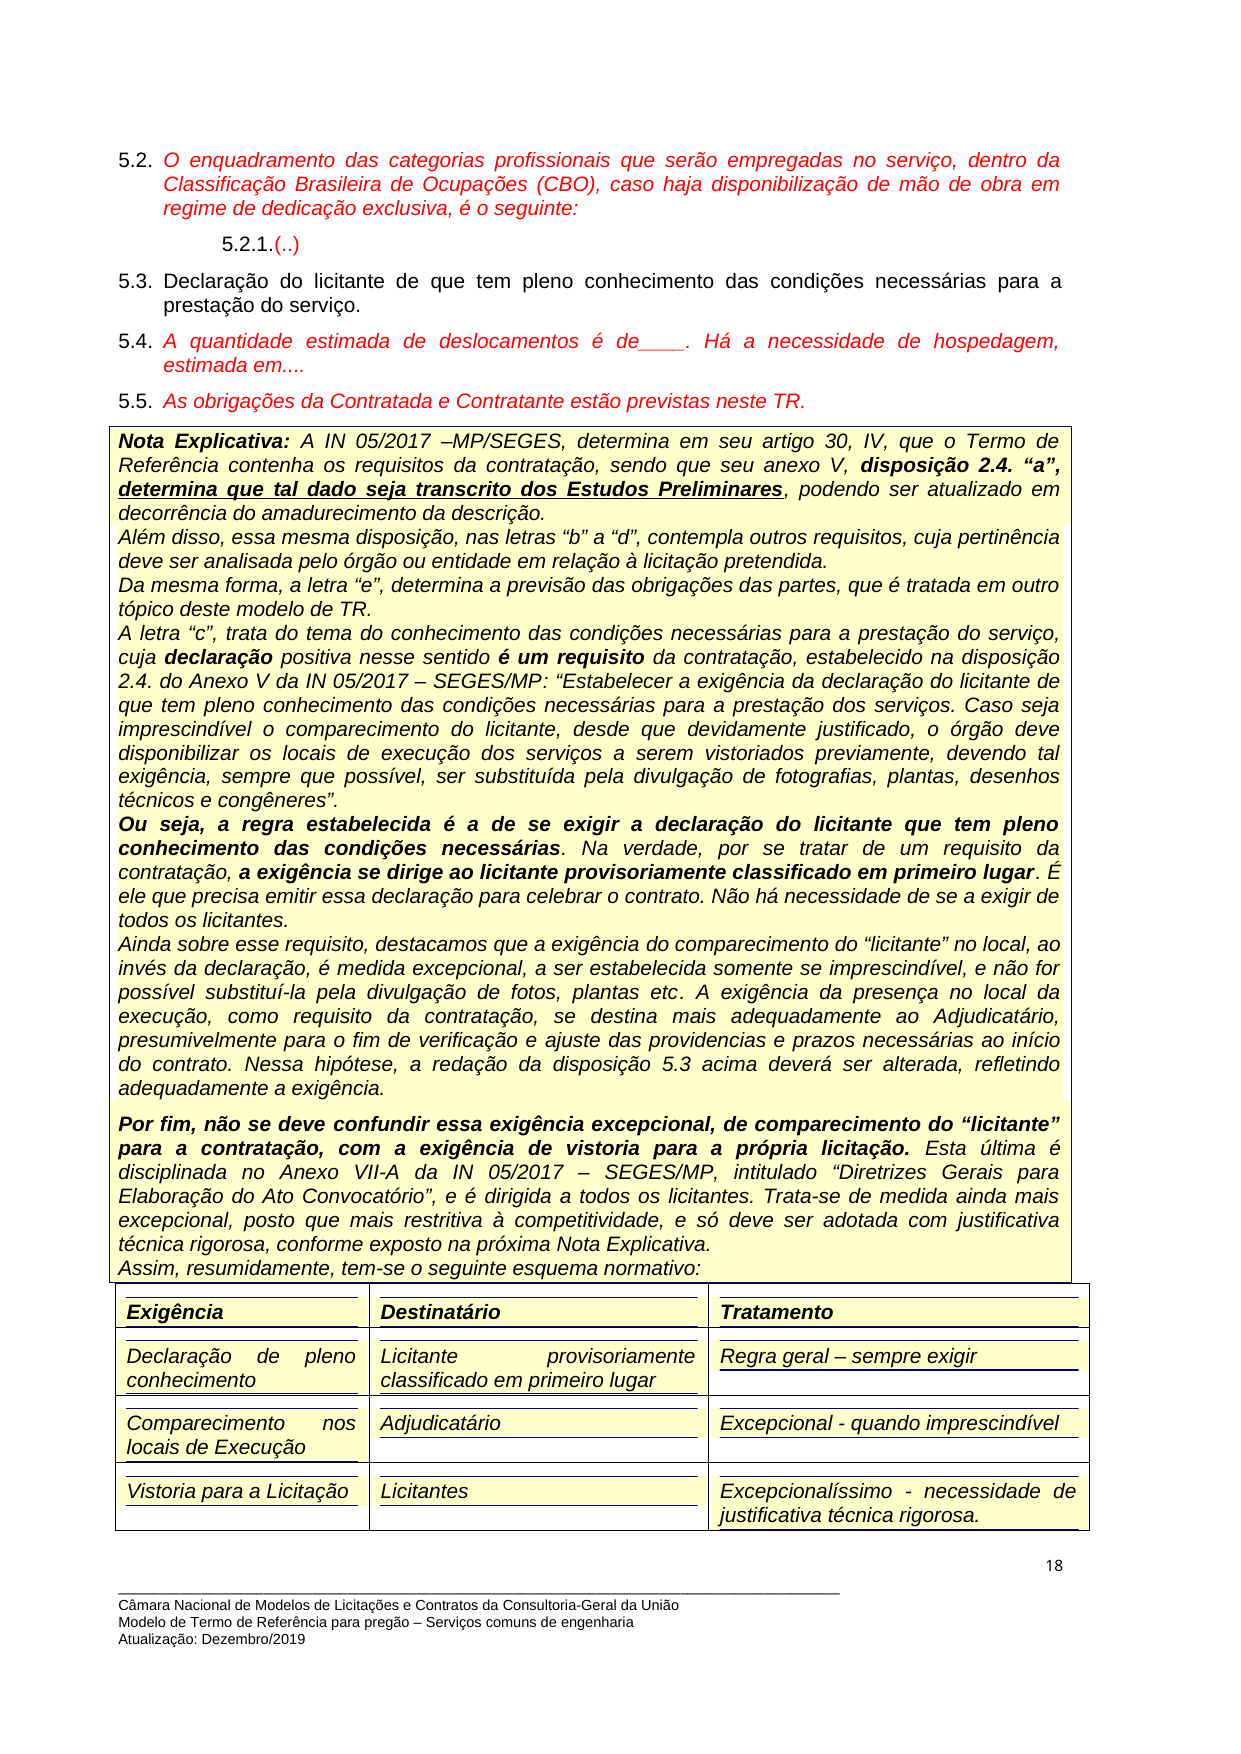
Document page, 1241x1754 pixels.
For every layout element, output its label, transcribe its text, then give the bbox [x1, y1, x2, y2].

table_header Destinatário [370, 1284, 708, 1327]
text Ou seja, a regra estabelecida é a de se exigir a declaração do licitante que tem pleno conhecimento das condições necessárias. Na verdade, por se tratar de um requisito da contratação, a exigência se dirige ao licitante provisoriamente classificado em primeiro lugar. É ele que precisa emitir essa declaração para celebrar o contrato. Não há necessidade de se a exigir de todos os licitantes. [118, 812, 1063, 932]
text Nota Explicativa: A IN 05/2017 –MP/SEGES, determina em seu artigo 30, IV, que o Termo de Referência contenha os requisitos da contratação, sendo que seu anexo V, disposição 2.4. “a”, determina que tal dado seja transcrito dos Estudos Preliminares, podendo ser atualizado em decorrência do amadurecimento da descrição. [110, 427, 1071, 525]
table_header Tratamento [709, 1284, 1089, 1327]
table_cell Licitantes [370, 1463, 708, 1530]
text Por fim, não se deve confundir essa exigência excepcional, de comparecimento do “licitante” para a contratação, com a exigência de vistoria para a própria licitação. Esta última é disciplinada no Anexo VII-A da IN 05/2017 – SEGES/MP, intitulado “Diretrizes Gerais para Elaboração do Ato Convocatório”, e é dirigida a todos os licitantes. Trata-se de medida ainda mais excepcional, posto que mais restritiva à competitividade, e só deve ser adotada com justificativa técnica rigorosa, conforme exposto na próxima Nota Explicativa. [110, 1109, 1071, 1253]
list O enquadramento das categorias profissionais que serão empregadas no serviço, dentro da Classificação Brasileira de Ocupações (CBO), caso haja disponibilização de mão de obra em regime de dedicação exclusiva, é o seguinte: [118, 148, 1063, 219]
list (..) [222, 232, 1063, 256]
list As obrigações da Contratada e Contratante estão previstas neste TR. [118, 389, 1063, 413]
text Assim, resumidamente, tem-se o seguinte esquema normativo: [110, 1253, 1071, 1282]
table_cell Adjudicatário [370, 1396, 708, 1462]
table_cell Comparecimento nos locais de Execução [116, 1396, 369, 1462]
list Declaração do licitante de que tem pleno conhecimento das condições necessárias para a prestação do serviço. [118, 268, 1063, 316]
table_cell Excepcional - quando imprescindível [709, 1396, 1089, 1462]
table_header Exigência [116, 1284, 369, 1327]
table_cell Regra geral – sempre exigir [709, 1328, 1089, 1394]
table_cell Excepcionalíssimo - necessidade de justificativa técnica rigorosa. [709, 1463, 1089, 1530]
table_cell Declaração de pleno conhecimento [116, 1328, 369, 1394]
text Ainda sobre esse requisito, destacamos que a exigência do comparecimento do “licitante” no local, ao invés da declaração, é medida excepcional, a ser estabelecida somente se imprescindível, e não for possível substituí-la pela divulgação de fotos, plantas etc. A exigência da presença no local da execução, como requisito da contratação, se destina mais adequadamente ao Adjudicatário, presumivelmente para o fim de verificação e ajuste das providencias e prazos necessárias ao início do contrato. Nessa hipótese, a redação da disposição 5.3 acima deverá ser alterada, refletindo adequadamente a exigência. [118, 932, 1063, 1100]
text A letra “c”, trata do tema do conhecimento das condições necessárias para a prestação do serviço, cuja declaração positiva nesse sentido é um requisito da contratação, estabelecido na disposição 2.4. do Anexo V da IN 05/2017 – SEGES/MP: “Estabelecer a exigência da declaração do licitante de que tem pleno conhecimento das condições necessárias para a prestação dos serviços. Caso seja imprescindível o comparecimento do licitante, desde que devidamente justificado, o órgão deve disponibilizar os locais de execução dos serviços a serem vistoriados previamente, devendo tal exigência, sempre que possível, ser substituída pela divulgação de fotografias, plantas, desenhos técnicos e congêneres”. [118, 621, 1063, 812]
text Da mesma forma, a letra “e”, determina a previsão das obrigações das partes, que é tratada em outro tópico deste modelo de TR. [118, 573, 1063, 621]
text Além disso, essa mesma disposição, nas letras “b” a “d”, contempla outros requisitos, cuja pertinência deve ser analisada pelo órgão ou entidade em relação à licitação pretendida. [118, 525, 1063, 573]
list A quantidade estimada de deslocamentos é de____. Há a necessidade de hospedagem, estimada em.... [118, 329, 1063, 377]
table_cell Vistoria para a Licitação [116, 1463, 369, 1530]
table_cell Licitante provisoriamente classificado em primeiro lugar [370, 1328, 708, 1394]
